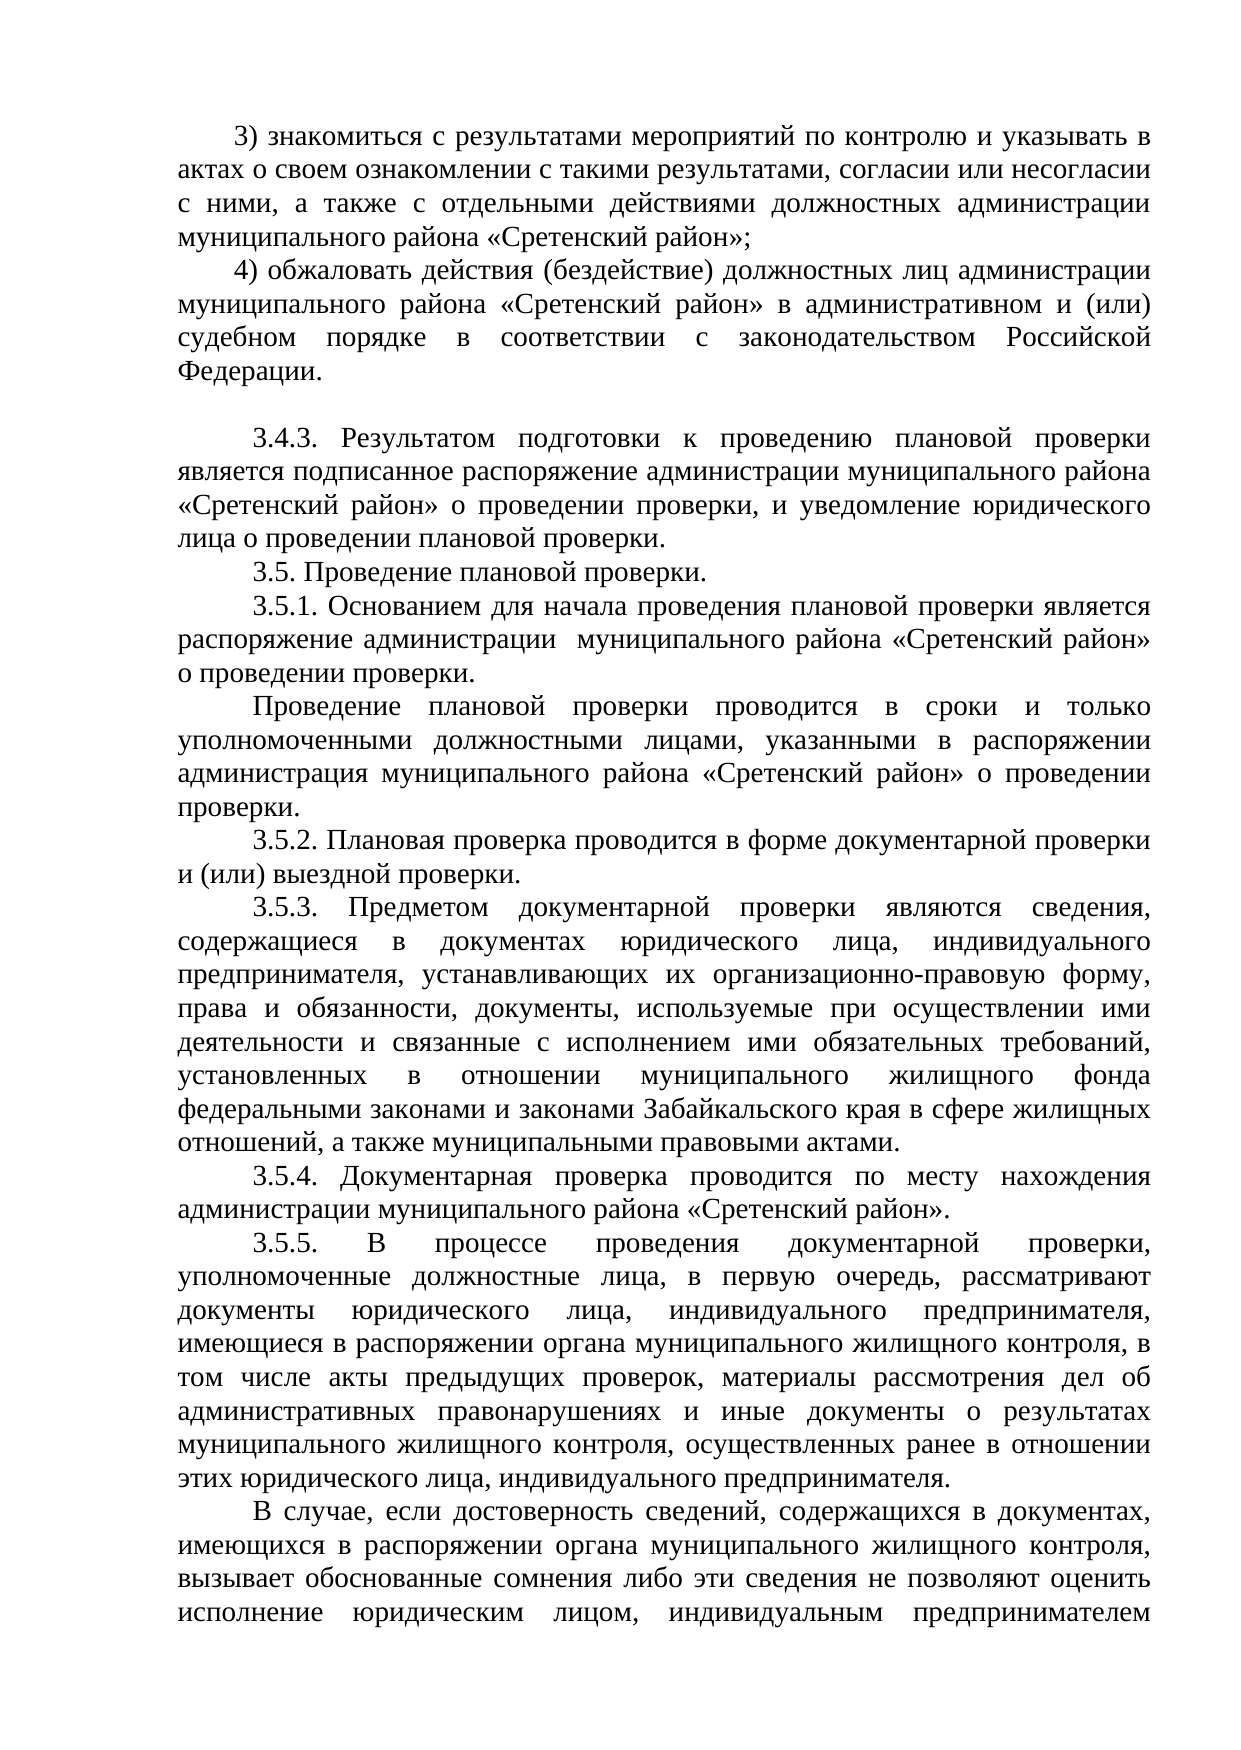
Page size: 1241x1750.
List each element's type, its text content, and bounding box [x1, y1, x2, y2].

text 3.5.2. Плановая проверка проводится в форме документарной проверки и (или) выездной проверки. [177, 822, 1152, 889]
text 3.5. Проведение плановой проверки. [177, 554, 1152, 588]
text 4) обжаловать действия (бездействие) должностных лиц администрации муниципального района «Сретенский район» в административном и (или) судебном порядке в соответствии с законодательством Российской Федерации. [177, 252, 1152, 386]
text 3.4.3. Результатом подготовки к проведению плановой проверки является подписанное распоряжение администрации муниципального района «Сретенский район» о проведении проверки, и уведомление юридического лица о проведении плановой проверки. [177, 420, 1152, 554]
text 3) знакомиться с результатами мероприятий по контролю и указывать в актах о своем ознакомлении с такими результатами, согласии или несогласии с ними, а также с отдельными действиями должностных администрации муниципального района «Сретенский район»; [177, 118, 1152, 252]
text 3.5.4. Документарная проверка проводится по месту нахождения администрации муниципального района «Сретенский район». [177, 1158, 1152, 1225]
text Проведение плановой проверки проводится в сроки и только уполномоченными должностными лицами, указанными в распоряжении администрация муниципального района «Сретенский район» о проведении проверки. [177, 688, 1152, 822]
text 3.5.3. Предметом документарной проверки являются сведения, содержащиеся в документах юридического лица, индивидуального предпринимателя, устанавливающих их организационно-правовую форму, права и обязанности, документы, используемые при осуществлении ими деятельности и связанные с исполнением ими обязательных требований, установленных в отношении муниципального жилищного фонда федеральными законами и законами Забайкальского края в сфере жилищных отношений, а также муниципальными правовыми актами. [177, 889, 1152, 1158]
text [177, 1493, 1152, 1627]
text 3.5.1. Основанием для начала проведения плановой проверки является распоряжение администрации муниципального района «Сретенский район» о проведении проверки. [177, 588, 1152, 688]
text 3.5.5. В процессе проведения документарной проверки, уполномоченные должностные лица, в первую очередь, рассматривают документы юридического лица, индивидуального предпринимателя, имеющиеся в распоряжении органа муниципального жилищного контроля, в том числе акты предыдущих проверок, материалы рассмотрения дел об административных правонарушениях и иные документы о результатах муниципального жилищного контроля, осуществленных ранее в отношении этих юридического лица, индивидуального предпринимателя. [177, 1225, 1152, 1493]
